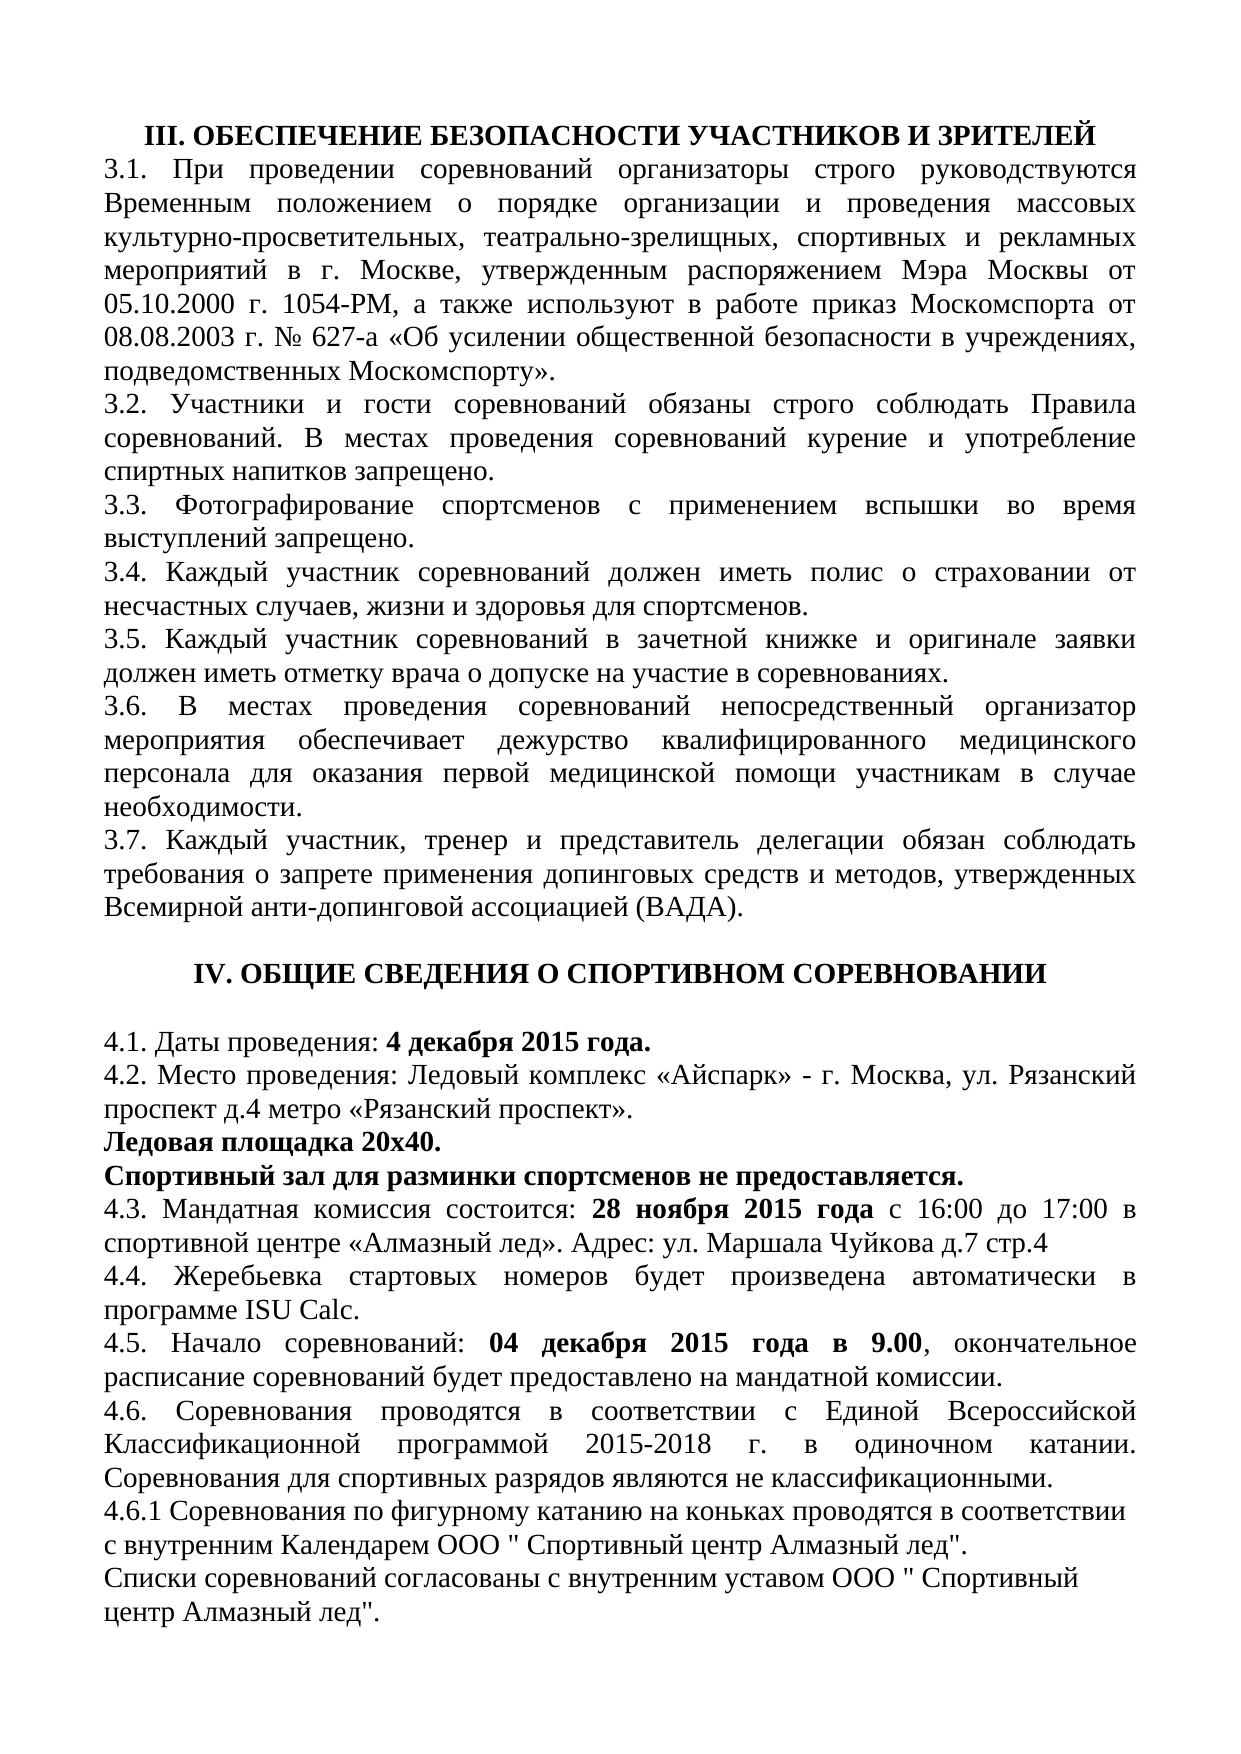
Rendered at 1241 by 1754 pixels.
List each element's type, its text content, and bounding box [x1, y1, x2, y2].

text 3.2. Участники и гости соревнований обязаны строго соблюдать Правила соревнований. В местах проведения соревнований курение и употребление спиртных напитков запрещено. [103, 386, 1137, 487]
text III. ОБЕСПЕЧЕНИЕ БЕЗОПАСНОСТИ УЧАСТНИКОВ И ЗРИТЕЛЕЙ [103, 118, 1137, 152]
text IV. ОБЩИЕ СВЕДЕНИЯ О СПОРТИВНОМ СОРЕВНОВАНИИ [103, 957, 1137, 990]
text 3.4. Каждый участник соревнований должен иметь полис о страховании от несчастных случаев, жизни и здоровья для спортсменов. [103, 554, 1137, 621]
text 4.1. Даты проведения: 4 декабря 2015 года. [103, 1024, 1137, 1057]
text 4.3. Мандатная комиссия состоится: 28 ноября 2015 года с 16:00 до 17:00 в спортивной центре «Алмазный лед». Адрес: ул. Маршала Чуйкова д.7 стр.4 [103, 1191, 1137, 1258]
text Ледовая площадка 20х40. [103, 1124, 1137, 1158]
text 3.3. Фотографирование спортсменов с применением вспышки во время выступлений запрещено. [103, 487, 1137, 554]
text 3.7. Каждый участник, тренер и представитель делегации обязан соблюдать требования о запрете применения допинговых средств и методов, утвержденных Всемирной анти-допинговой ассоциацией (ВАДА). [103, 822, 1137, 923]
text 4.6.1 Соревнования по фигурному катанию на коньках проводятся в соответствии с внутренним Календарем ООО " Спортивный центр Алмазный лед". Списки соревнований согласованы с внутренним уставом ООО " Спортивный центр Алмазный лед". [103, 1493, 1137, 1627]
text 4.6. Соревнования проводятся в соответствии с Единой Всероссийской Классификационной программой 2015-2018 г. в одиночном катании. Соревнования для спортивных разрядов являются не классификационными. [103, 1393, 1137, 1493]
text 3.1. При проведении соревнований организаторы строго руководствуются Временным положением о порядке организации и проведения массовых культурно-просветительных, театрально-зрелищных, спортивных и рекламных мероприятий в г. Москве, утвержденным распоряжением Мэра Москвы от 05.10.2000 г. 1054-РМ, а также используют в работе приказ Москомспорта от 08.08.2003 г. № 627-а «Об усилении общественной безопасности в учреждениях, подведомственных Москомспорту». [103, 152, 1137, 386]
text 3.6. В местах проведения соревнований непосредственный организатор мероприятия обеспечивает дежурство квалифицированного медицинского персонала для оказания первой медицинской помощи участникам в случае необходимости. [103, 688, 1137, 822]
text Спортивный зал для разминки спортсменов не предоставляется. [103, 1158, 1137, 1191]
text 4.5. Начало соревнований: 04 декабря 2015 года в 9.00, окончательное расписание соревнований будет предоставлено на мандатной комиссии. [103, 1326, 1137, 1393]
text 3.5. Каждый участник соревнований в зачетной книжке и оригинале заявки должен иметь отметку врача о допуске на участие в соревнованиях. [103, 621, 1137, 688]
text 4.4. Жеребьевка стартовых номеров будет произведена автоматически в программе ISU Calc. [103, 1258, 1137, 1326]
text 4.2. Место проведения: Ледовый комплекс «Айспарк» - г. Москва, ул. Рязанский проспект д.4 метро «Рязанский проспект». [103, 1057, 1137, 1124]
